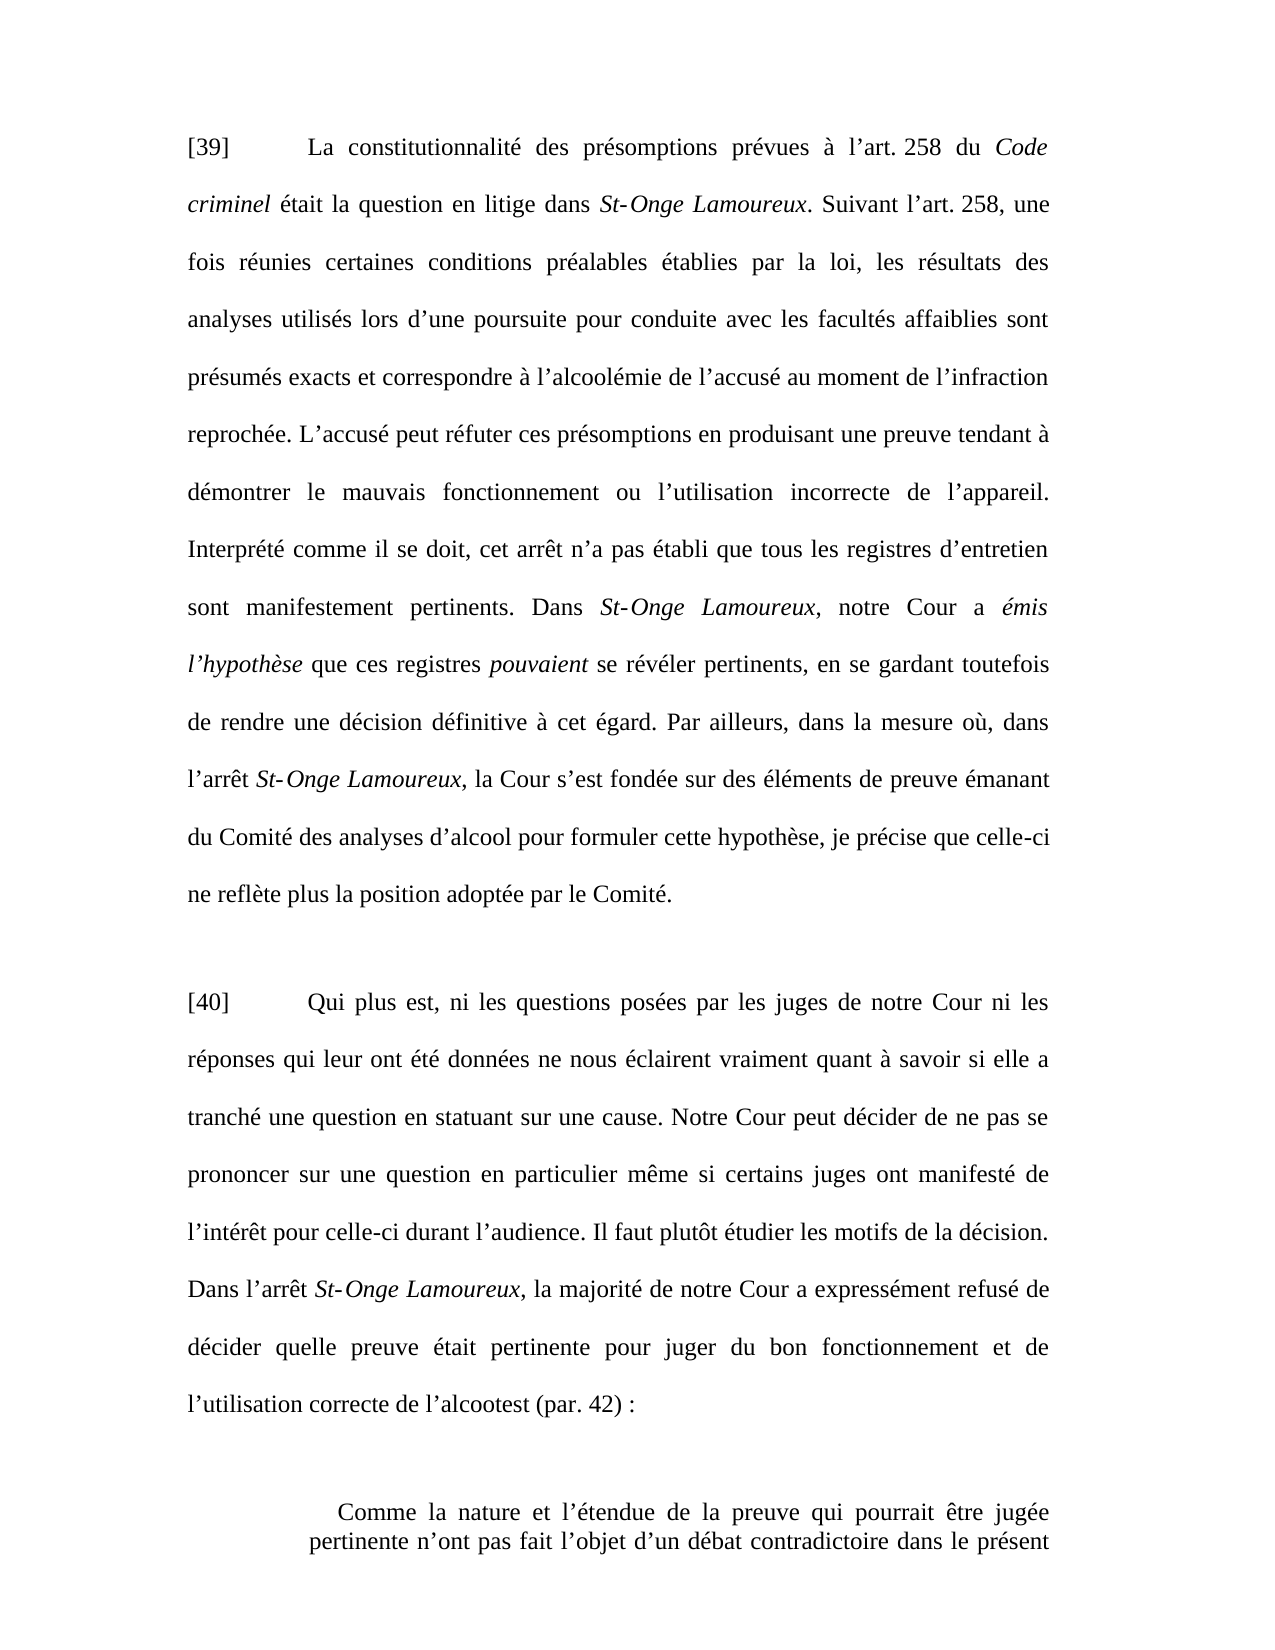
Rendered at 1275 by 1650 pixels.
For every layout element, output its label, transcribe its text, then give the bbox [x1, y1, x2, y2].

list Qui plus est, ni les questions posées par les juges de notre Cour ni les réponses qui leur ont été données ne nous éclairent vraiment quant à savoir si elle a tranché une question en statuant sur une cause. Notre Cour peut décider de ne pas se prononcer sur une question en particulier même si certains juges ont manifesté de l’intérêt pour celle-ci durant l’audience. Il faut plutôt étudier les motifs de la décision. Dans l’arrêt St-Onge Lamoureux, la majorité de notre Cour a expressément refusé de décider quelle preuve était pertinente pour juger du bon fonctionnement et de l’utilisation correcte de l’alcootest (par. 42) : [187, 987, 1050, 1418]
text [187, 1497, 1050, 1554]
list La constitutionnalité des présomptions prévues à l’art. 258 du Code criminel était la question en litige dans St-Onge Lamoureux. Suivant l’art. 258, une fois réunies certaines conditions préalables établies par la loi, les résultats des analyses utilisés lors d’une poursuite pour conduite avec les facultés affaiblies sont présumés exacts et correspondre à l’alcoolémie de l’accusé au moment de l’infraction reprochée. L’accusé peut réfuter ces présomptions en produisant une preuve tendant à démontrer le mauvais fonctionnement ou l’utilisation incorrecte de l’appareil. Interprété comme il se doit, cet arrêt n’a pas établi que tous les registres d’entretien sont manifestement pertinents. Dans St-Onge Lamoureux, notre Cour a émis l’hypothèse que ces registres pouvaient se révéler pertinents, en se gardant toutefois de rendre une décision définitive à cet égard. Par ailleurs, dans la mesure où, dans l’arrêt St-Onge Lamoureux, la Cour s’est fondée sur des éléments de preuve émanant du Comité des analyses d’alcool pour formuler cette hypothèse, je précise que celle-ci ne reflète plus la position adoptée par le Comité. [187, 132, 1050, 908]
